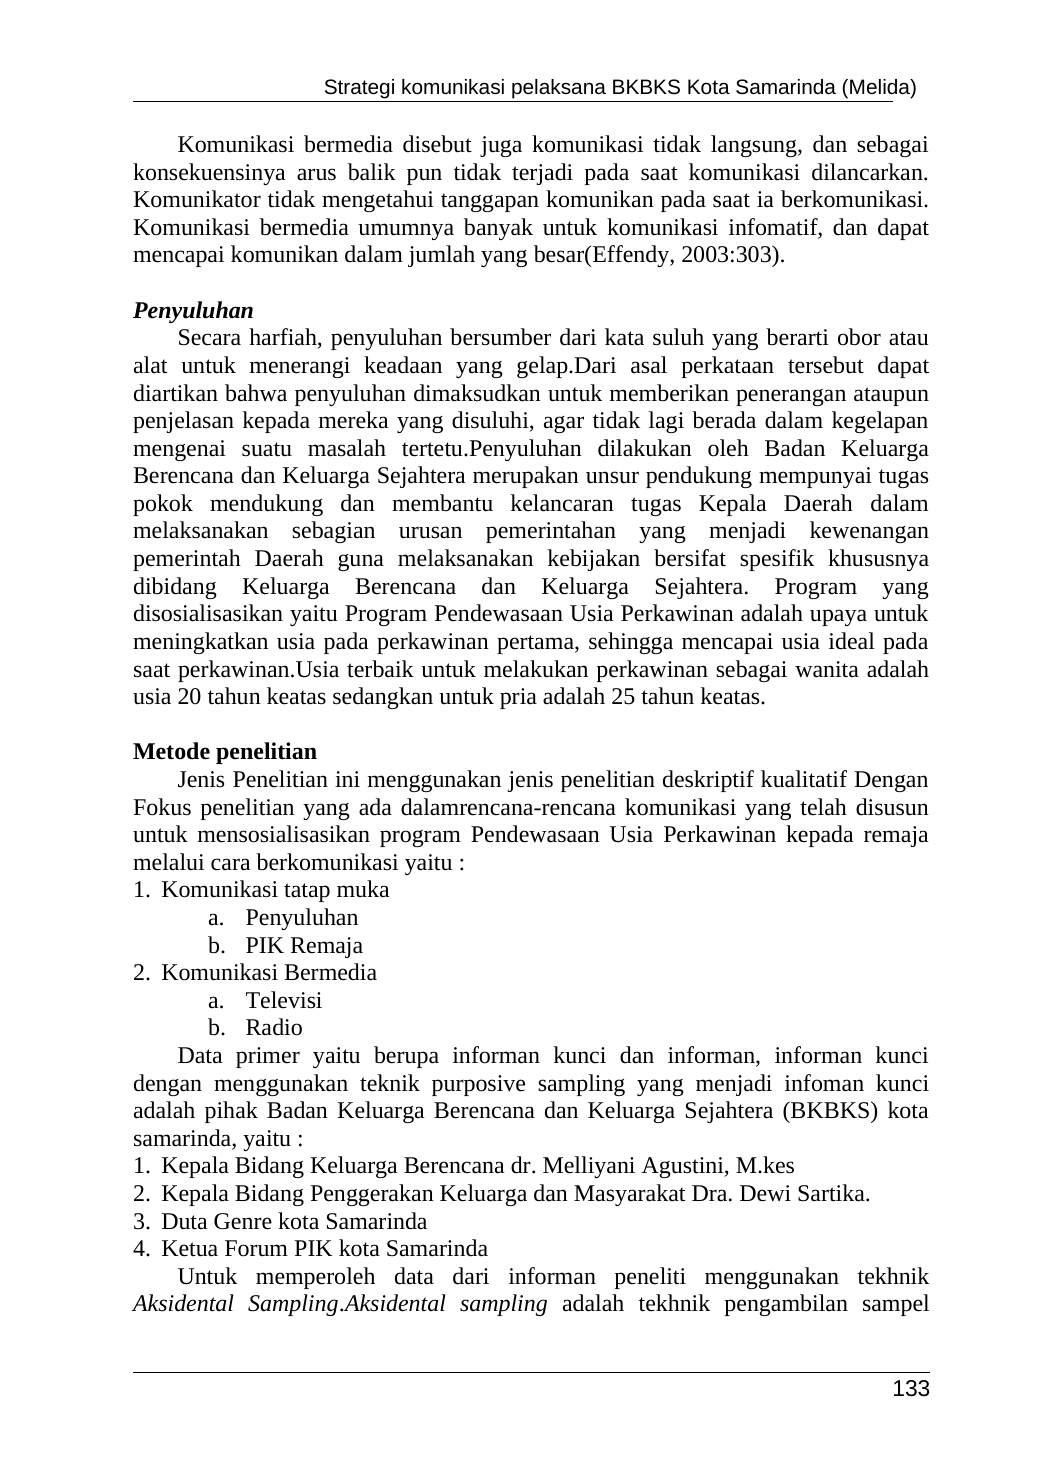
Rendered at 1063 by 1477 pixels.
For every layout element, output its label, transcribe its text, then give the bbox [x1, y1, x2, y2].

list Jenis Penelitian ini menggunakan jenis penelitian deskriptif kualitatif Dengan Fokus penelitian yang ada dalamrencana-rencana komunikasi yang telah disusun untuk mensosialisasikan program Pendewasaan Usia Perkawinan kepada remaja melalui cara berkomunikasi yaitu : [133, 765, 930, 875]
list Duta Genre kota Samarinda [133, 1207, 930, 1234]
list Komunikasi tatap muka [133, 875, 930, 903]
list Radio [208, 1013, 930, 1041]
list Televisi [208, 986, 930, 1013]
list Ketua Forum PIK kota Samarinda [133, 1234, 930, 1262]
list Penyuluhan [208, 903, 930, 931]
list Kepala Bidang Penggerakan Keluarga dan Masyarakat Dra. Dewi Sartika. [133, 1179, 930, 1207]
list Secara harfiah, penyuluhan bersumber dari kata suluh yang berarti obor atau alat untuk menerangi keadaan yang gelap.Dari asal perkataan tersebut dapat diartikan bahwa penyuluhan dimaksudkan untuk memberikan penerangan ataupun penjelasan kepada mereka yang disuluhi, agar tidak lagi berada dalam kegelapan mengenai suatu masalah tertetu.Penyuluhan dilakukan oleh Badan Keluarga Berencana dan Keluarga Sejahtera merupakan unsur pendukung mempunyai tugas pokok mendukung dan membantu kelancaran tugas Kepala Daerah dalam melaksanakan sebagian urusan pemerintahan yang menjadi kewenangan pemerintah Daerah guna melaksanakan kebijakan bersifat spesifik khususnya dibidang Keluarga Berencana dan Keluarga Sejahtera. Program yang disosialisasikan yaitu Program Pendewasaan Usia Perkawinan adalah upaya untuk meningkatkan usia pada perkawinan pertama, sehingga mencapai usia ideal pada saat perkawinan.Usia terbaik untuk melakukan perkawinan sebagai wanita adalah usia 20 tahun keatas sedangkan untuk pria adalah 25 tahun keatas. [133, 323, 930, 710]
list Kepala Bidang Keluarga Berencana dr. Melliyani Agustini, M.kes [133, 1151, 930, 1179]
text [133, 1262, 930, 1317]
text Penyuluhan [133, 296, 930, 323]
list Komunikasi Bermedia [133, 958, 930, 986]
list Data primer yaitu berupa informan kunci dan informan, informan kunci dengan menggunakan teknik purposive sampling yang menjadi infoman kunci adalah pihak Badan Keluarga Berencana dan Keluarga Sejahtera (BKBKS) kota samarinda, yaitu : [133, 1041, 930, 1151]
list PIK Remaja [208, 931, 930, 958]
list Komunikasi bermedia disebut juga komunikasi tidak langsung, dan sebagai konsekuensinya arus balik pun tidak terjadi pada saat komunikasi dilancarkan. Komunikator tidak mengetahui tanggapan komunikan pada saat ia berkomunikasi. Komunikasi bermedia umumnya banyak untuk komunikasi infomatif, dan dapat mencapai komunikan dalam jumlah yang besar(Effendy, 2003:303). [133, 130, 930, 268]
text Metode penelitian [133, 737, 930, 765]
